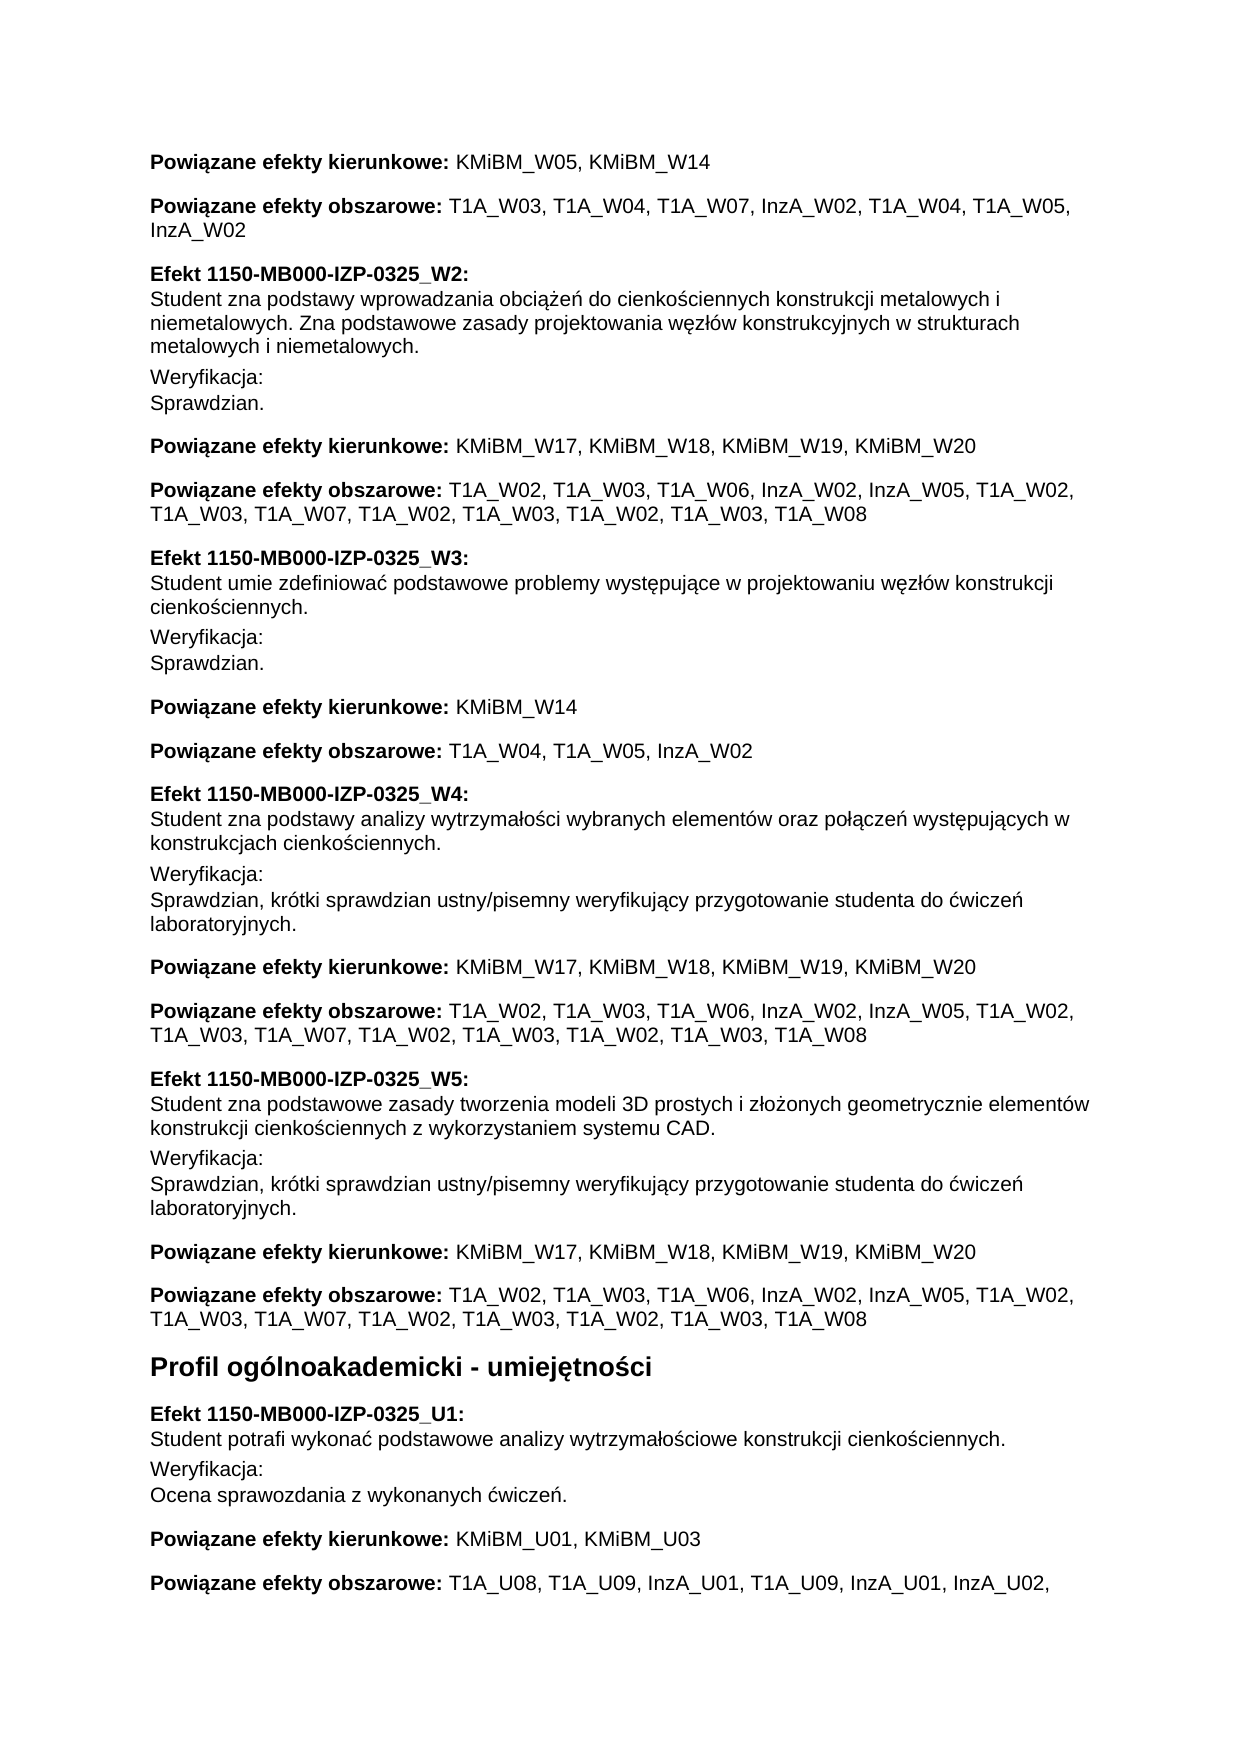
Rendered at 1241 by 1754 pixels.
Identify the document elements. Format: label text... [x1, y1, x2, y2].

text Powiązane efekty kierunkowe: KMiBM_W14 [150, 695, 1090, 719]
text Sprawdzian. [150, 651, 1090, 675]
text Weryfikacja: [150, 1457, 1090, 1481]
text Efekt 1150-MB000-IZP-0325_U1: [150, 1402, 1090, 1426]
text Student zna podstawowe zasady tworzenia modeli 3D prostych i złożonych geometrycznie elementów konstrukcji cienkościennych z wykorzystaniem systemu CAD. [150, 1092, 1090, 1139]
text Sprawdzian, krótki sprawdzian ustny/pisemny weryfikujący przygotowanie studenta do ćwiczeń laboratoryjnych. [150, 1172, 1090, 1220]
text Powiązane efekty obszarowe: T1A_W03, T1A_W04, T1A_W07, InzA_W02, T1A_W04, T1A_W05, InzA_W02 [150, 194, 1090, 242]
text Powiązane efekty obszarowe: T1A_W02, T1A_W03, T1A_W06, InzA_W02, InzA_W05, T1A_W02, T1A_W03, T1A_W07, T1A_W02, T1A_W03, T1A_W02, T1A_W03, T1A_W08 [150, 999, 1090, 1047]
text Powiązane efekty obszarowe: T1A_W02, T1A_W03, T1A_W06, InzA_W02, InzA_W05, T1A_W02, T1A_W03, T1A_W07, T1A_W02, T1A_W03, T1A_W02, T1A_W03, T1A_W08 [150, 478, 1090, 526]
text Powiązane efekty kierunkowe: KMiBM_W17, KMiBM_W18, KMiBM_W19, KMiBM_W20 [150, 1239, 1090, 1263]
text Weryfikacja: [150, 1146, 1090, 1170]
text Efekt 1150-MB000-IZP-0325_W2: [150, 261, 1090, 285]
text Powiązane efekty kierunkowe: KMiBM_W05, KMiBM_W14 [150, 150, 1090, 174]
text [150, 1571, 1090, 1595]
text Sprawdzian, krótki sprawdzian ustny/pisemny weryfikujący przygotowanie studenta do ćwiczeń laboratoryjnych. [150, 887, 1090, 935]
text Ocena sprawozdania z wykonanych ćwiczeń. [150, 1483, 1090, 1507]
subtitle Profil ogólnoakademicki - umiejętności [150, 1351, 1090, 1382]
text Powiązane efekty kierunkowe: KMiBM_U01, KMiBM_U03 [150, 1527, 1090, 1551]
text Weryfikacja: [150, 861, 1090, 885]
text Efekt 1150-MB000-IZP-0325_W4: [150, 782, 1090, 806]
text Powiązane efekty kierunkowe: KMiBM_W17, KMiBM_W18, KMiBM_W19, KMiBM_W20 [150, 434, 1090, 458]
text Powiązane efekty obszarowe: T1A_W02, T1A_W03, T1A_W06, InzA_W02, InzA_W05, T1A_W02, T1A_W03, T1A_W07, T1A_W02, T1A_W03, T1A_W02, T1A_W03, T1A_W08 [150, 1283, 1090, 1331]
text Powiązane efekty obszarowe: T1A_W04, T1A_W05, InzA_W02 [150, 738, 1090, 762]
text Sprawdzian. [150, 391, 1090, 414]
text Efekt 1150-MB000-IZP-0325_W3: [150, 546, 1090, 570]
text Student potrafi wykonać podstawowe analizy wytrzymałościowe konstrukcji cienkościennych. [150, 1427, 1090, 1451]
text Weryfikacja: [150, 625, 1090, 649]
text Powiązane efekty kierunkowe: KMiBM_W17, KMiBM_W18, KMiBM_W19, KMiBM_W20 [150, 955, 1090, 979]
text Weryfikacja: [150, 364, 1090, 388]
text Efekt 1150-MB000-IZP-0325_W5: [150, 1067, 1090, 1091]
text Student zna podstawy analizy wytrzymałości wybranych elementów oraz połączeń występujących w konstrukcjach cienkościennych. [150, 807, 1090, 855]
text Student zna podstawy wprowadzania obciążeń do cienkościennych konstrukcji metalowych i niemetalowych. Zna podstawowe zasady projektowania węzłów konstrukcyjnych w strukturach metalowych i niemetalowych. [150, 286, 1090, 358]
text Student umie zdefiniować podstawowe problemy występujące w projektowaniu węzłów konstrukcji cienkościennych. [150, 571, 1090, 619]
